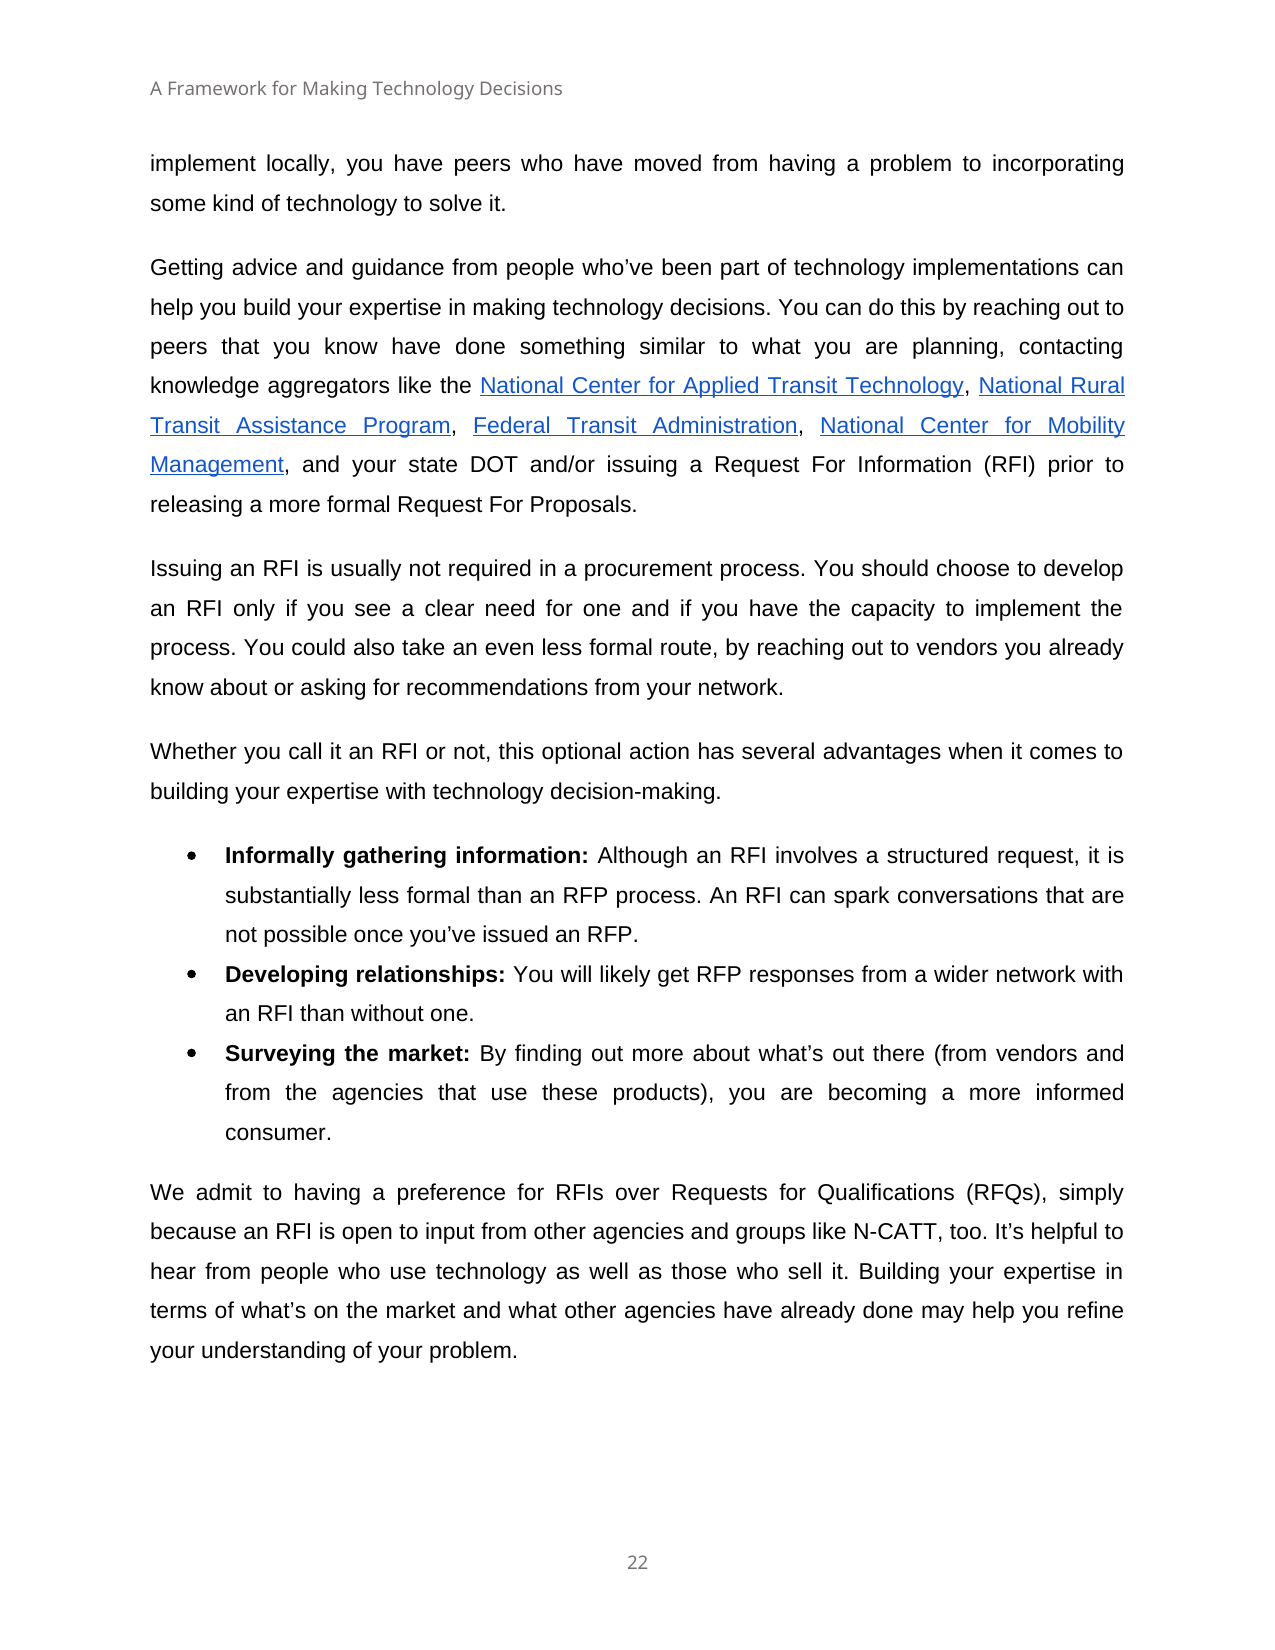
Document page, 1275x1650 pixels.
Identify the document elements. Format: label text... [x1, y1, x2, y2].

list Developing relationships: You will likely get RFP responses from a wider network with an RFI than without one. [187, 961, 1125, 1026]
text Whether you call it an RFI or not, this optional action has several advantages when it comes to building your expertise with technology decision-making. [150, 738, 1125, 804]
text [150, 150, 1125, 216]
list Surveying the market: By finding out more about what’s out there (from vendors and from the agencies that use these products), you are becoming a more informed consumer. [187, 1039, 1125, 1145]
text Issuing an RFI is usually not required in a procurement process. You should choose to develop an RFI only if you see a clear need for one and if you have the capacity to implement the process. You could also take an even less formal route, by reaching out to vendors you already know about or asking for recommendations from your network. [150, 555, 1125, 700]
text We admit to having a preference for RFIs over Requests for Qualifications (RFQs), simply because an RFI is open to input from other agencies and groups like N-CATT, too. It’s helpful to hear from people who use technology as well as those who sell it. Building your expertise in terms of what’s on the market and what other agencies have already done may help you refine your understanding of your problem. [150, 1179, 1125, 1363]
list Informally gathering information: Although an RFI involves a structured request, it is substantially less formal than an RFP process. An RFI can spark conversations that are not possible once you’ve issued an RFP. [187, 842, 1125, 947]
text Getting advice and guidance from people who’ve been part of technology implementations can help you build your expertise in making technology decisions. You can do this by reaching out to peers that you know have done something similar to what you are planning, contacting knowledge aggregators like the National Center for Applied Transit Technology, National Rural Transit Assistance Program, Federal Transit Administration, National Center for Mobility Management, and your state DOT and/or issuing a Request For Information (RFI) prior to releasing a more formal Request For Proposals. [150, 254, 1125, 517]
